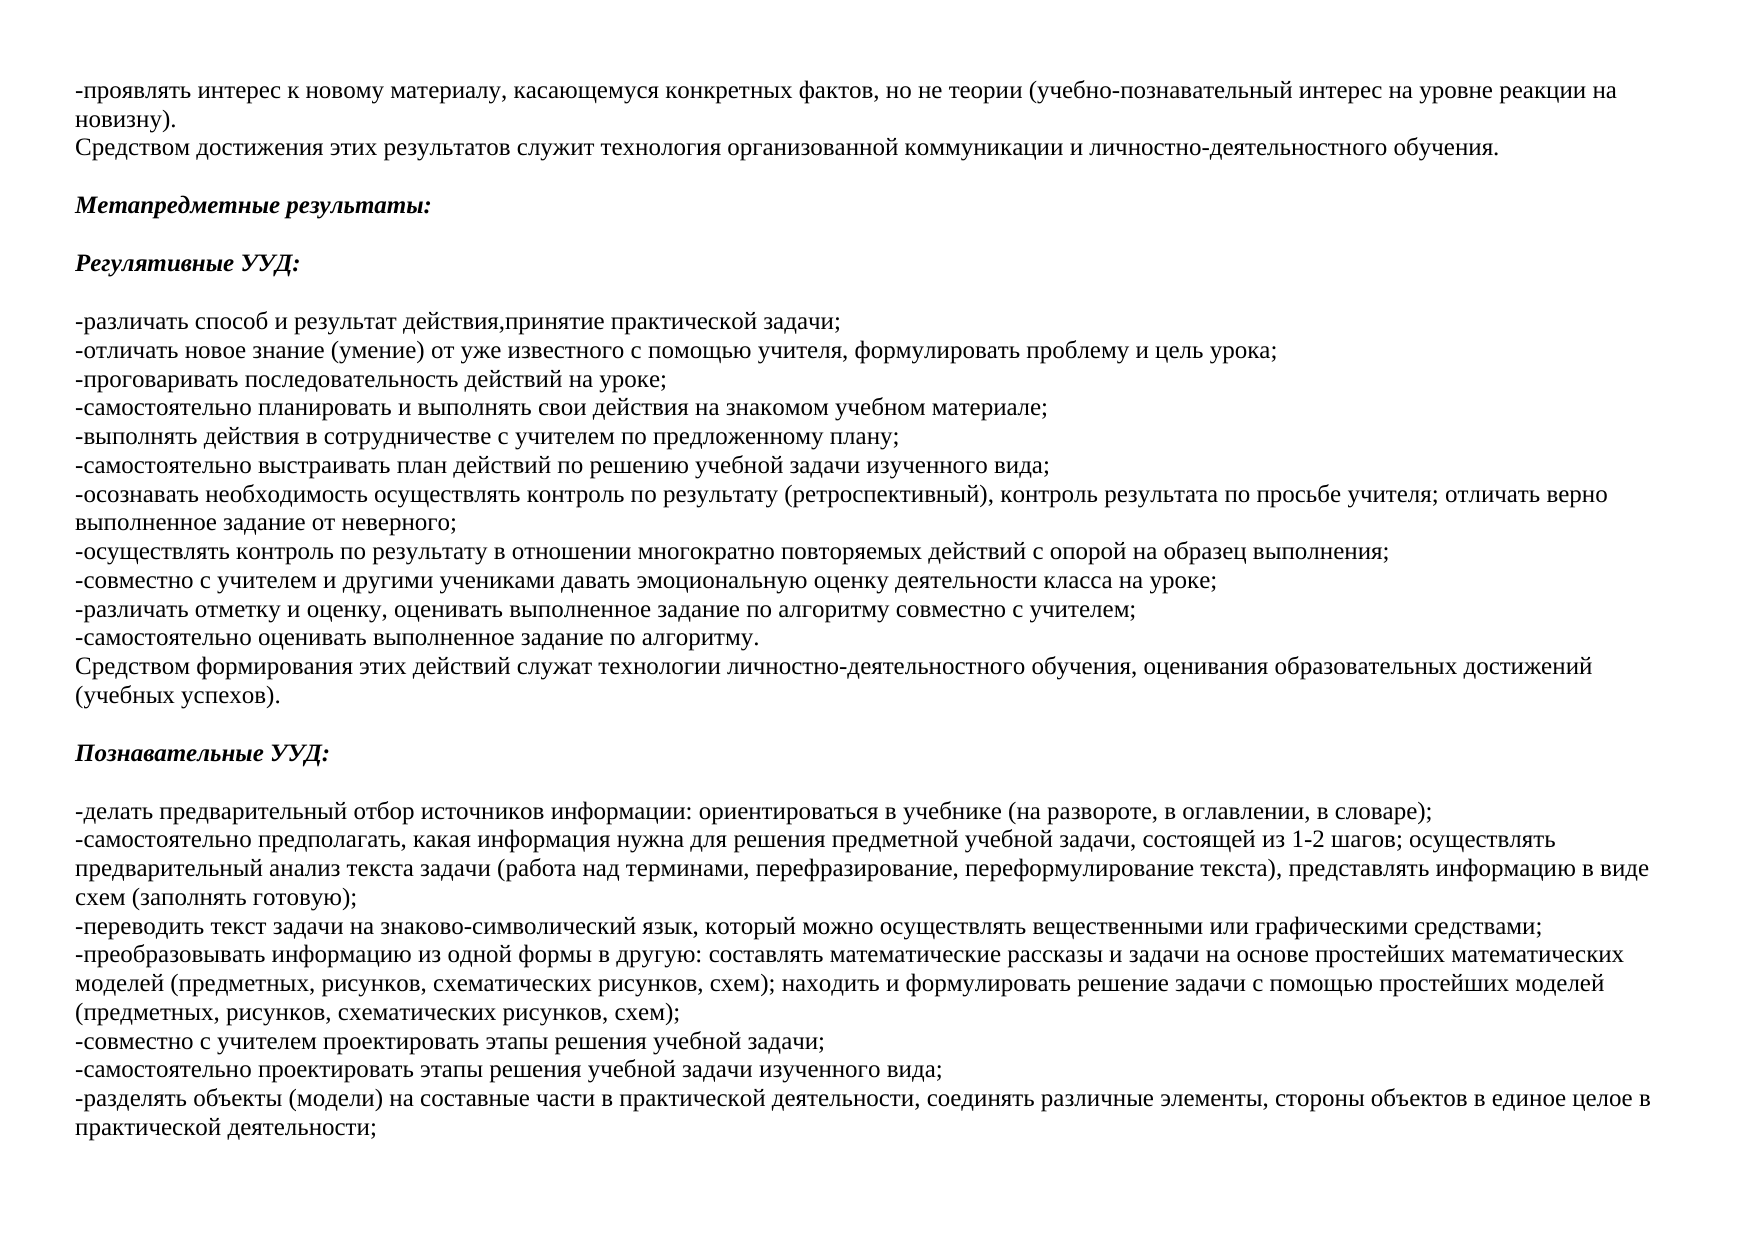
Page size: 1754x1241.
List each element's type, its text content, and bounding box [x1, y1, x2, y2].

text -различать отметку и оценку, оценивать выполненное задание по алгоритму совместно с учителем; [75, 594, 1679, 622]
text -совместно с учителем и другими учениками давать эмоциональную оценку деятельности класса на уроке; [75, 565, 1679, 594]
text -делать предварительный отбор источников информации: ориентироваться в учебнике (на развороте, в оглавлении, в словаре); [75, 796, 1679, 824]
text -переводить текст задачи на знаково-символический язык, который можно осуществлять вещественными или графическими средствами; [75, 911, 1679, 939]
text -проговаривать последовательность действий на уроке; [75, 364, 1679, 392]
text Познавательные УУД: [75, 738, 1679, 767]
text -отличать новое знание (умение) от уже известного с помощью учителя, формулировать проблему и цель урока; [75, 335, 1679, 364]
text Регулятивные УУД: [75, 248, 1679, 277]
text -различать способ и результат действия,принятие практической задачи; [75, 306, 1679, 335]
text -выполнять действия в сотрудничестве с учителем по предложенному плану; [75, 421, 1679, 450]
text -преобразовывать информацию из одной формы в другую: составлять математические рассказы и задачи на основе простейших математических моделей (предметных, рисунков, схематических рисунков, схем); находить и формулировать решение задачи с помощью простейших моделей (предметных, рисунков, схематических рисунков, схем); [75, 939, 1679, 1026]
text -осуществлять контроль по результату в отношении многократно повторяемых действий с опорой на образец выполнения; [75, 536, 1679, 565]
text Метапредметные результаты: [75, 190, 1679, 219]
text -самостоятельно планировать и выполнять свои действия на знакомом учебном материале; [75, 392, 1679, 421]
text -совместно с учителем проектировать этапы решения учебной задачи; [75, 1026, 1679, 1054]
text -самостоятельно выстраивать план действий по решению учебной задачи изученного вида; [75, 450, 1679, 479]
text Средством достижения этих результатов служит технология организованной коммуникации и личностно-деятельностного обучения. [75, 132, 1679, 161]
text -самостоятельно предполагать, какая информация нужна для решения предметной учебной задачи, состоящей из 1-2 шагов; осуществлять предварительный анализ текста задачи (работа над терминами, перефразирование, переформулирование текста), представлять информацию в виде схем (заполнять готовую); [75, 824, 1679, 911]
text -самостоятельно проектировать этапы решения учебной задачи изученного вида; [75, 1054, 1679, 1083]
text -разделять объекты (модели) на составные части в практической деятельности, соединять различные элементы, стороны объектов в единое целое в практической деятельности; [75, 1083, 1679, 1141]
text Средством формирования этих действий служат технологии личностно-деятельностного обучения, оценивания образовательных достижений (учебных успехов). [75, 651, 1679, 709]
text -проявлять интерес к новому материалу, касающемуся конкретных фактов, но не теории (учебно-познавательный интерес на уровне реакции на новизну). [75, 75, 1679, 132]
text -самостоятельно оценивать выполненное задание по алгоритму. [75, 622, 1679, 651]
text -осознавать необходимость осуществлять контроль по результату (ретроспективный), контроль результата по просьбе учителя; отличать верно выполненное задание от неверного; [75, 479, 1679, 536]
